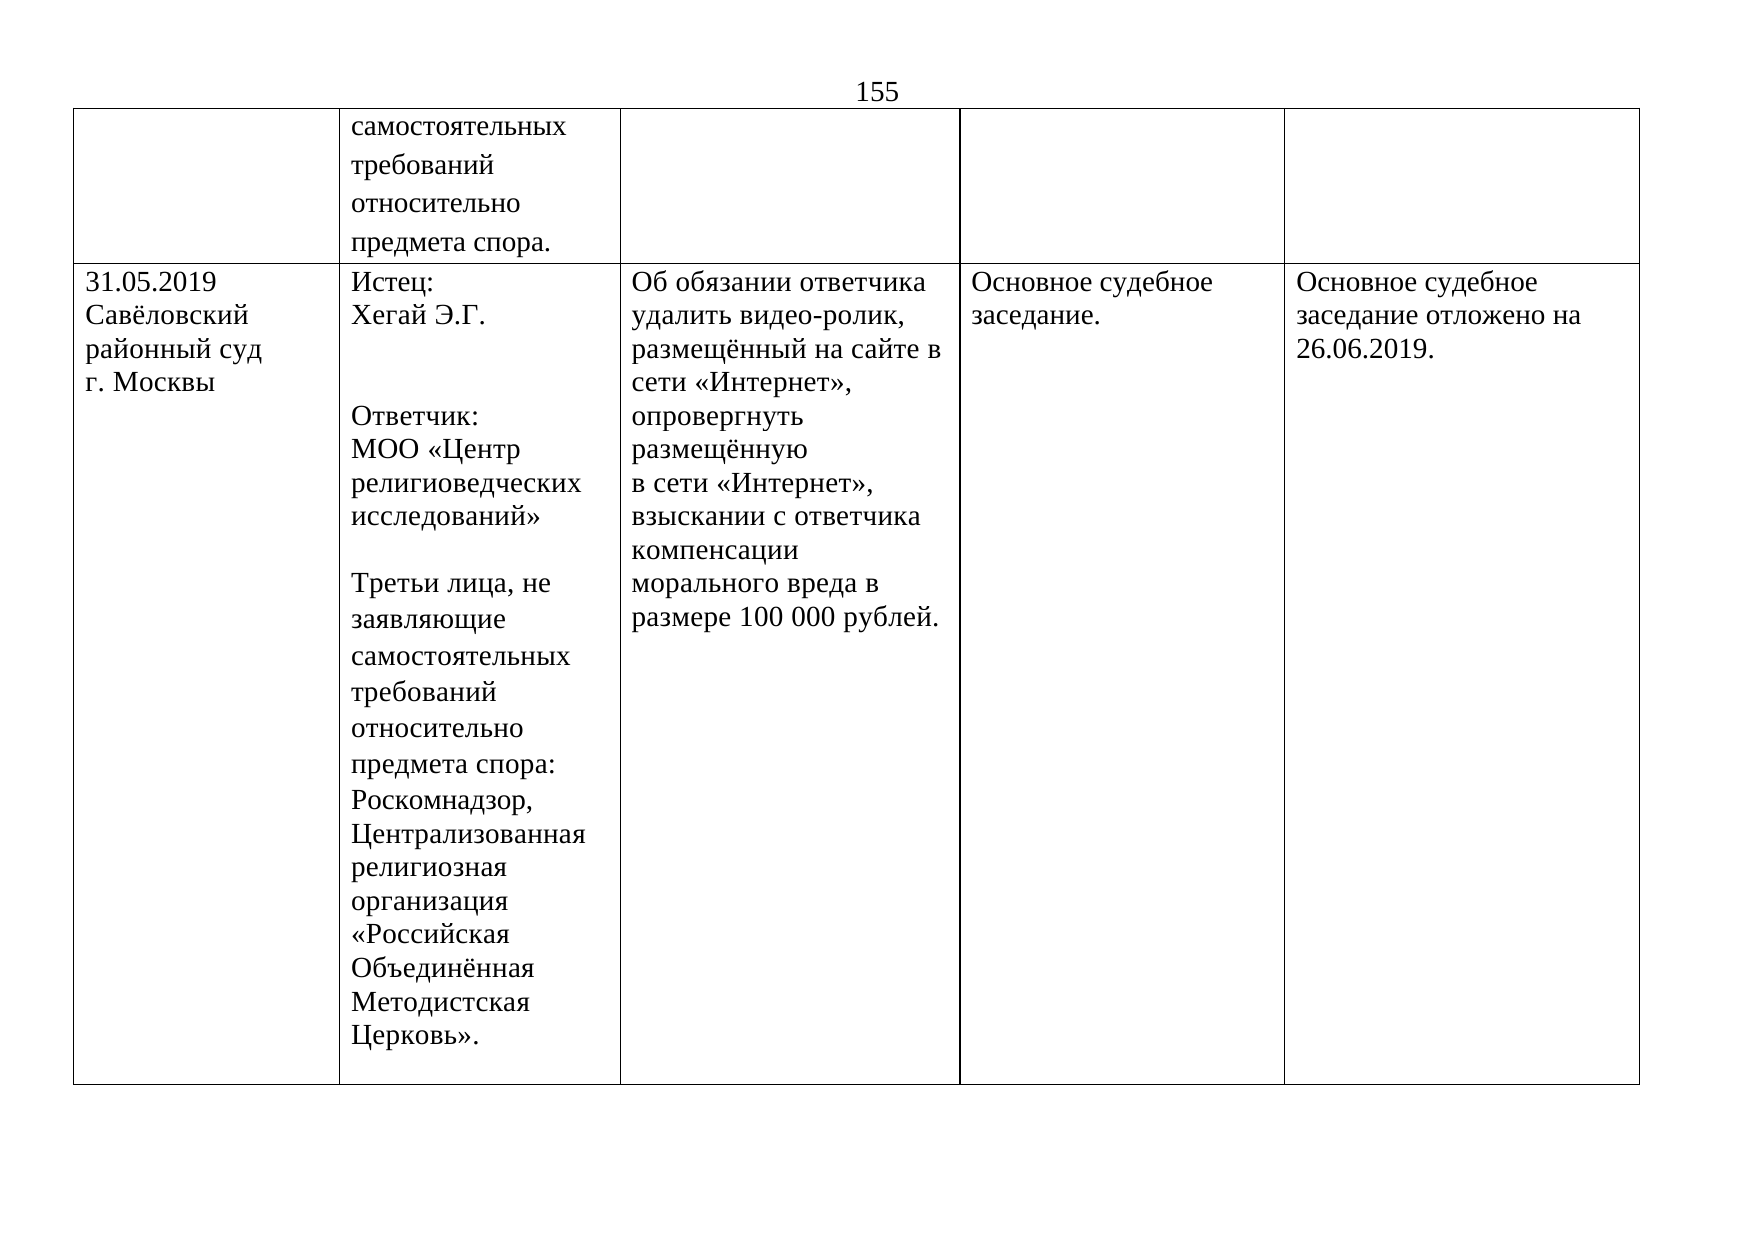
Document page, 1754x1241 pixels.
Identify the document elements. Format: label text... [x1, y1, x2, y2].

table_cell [340, 109, 620, 263]
table_cell 31.05.2019 Савёловский районный суд г. Москвы [74, 264, 339, 1084]
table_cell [1285, 109, 1639, 263]
table_cell Основное судебное заседание отложено на 26.06.2019. [1285, 264, 1639, 1084]
table_cell Основное судебное заседание. [961, 264, 1284, 1084]
table_cell Истец: Хегай Э.Г. Ответчик: МОО «Центр религиоведческих исследований» Третьи лица, не заявляющие самостоятельных требований относительно предмета спора: Роскомнадзор, Централизованная религиозная организация «Российская Объединённая Методистская Церковь». [340, 264, 620, 1084]
table_cell Об обязании ответчика удалить видео-ролик, размещённый на сайте в сети «Интернет», опровергнуть размещённую в сети «Интернет», взыскании с ответчика компенсации морального вреда в размере 100 000 рублей. [621, 264, 959, 1084]
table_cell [74, 109, 339, 263]
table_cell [961, 109, 1284, 263]
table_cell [621, 109, 959, 263]
